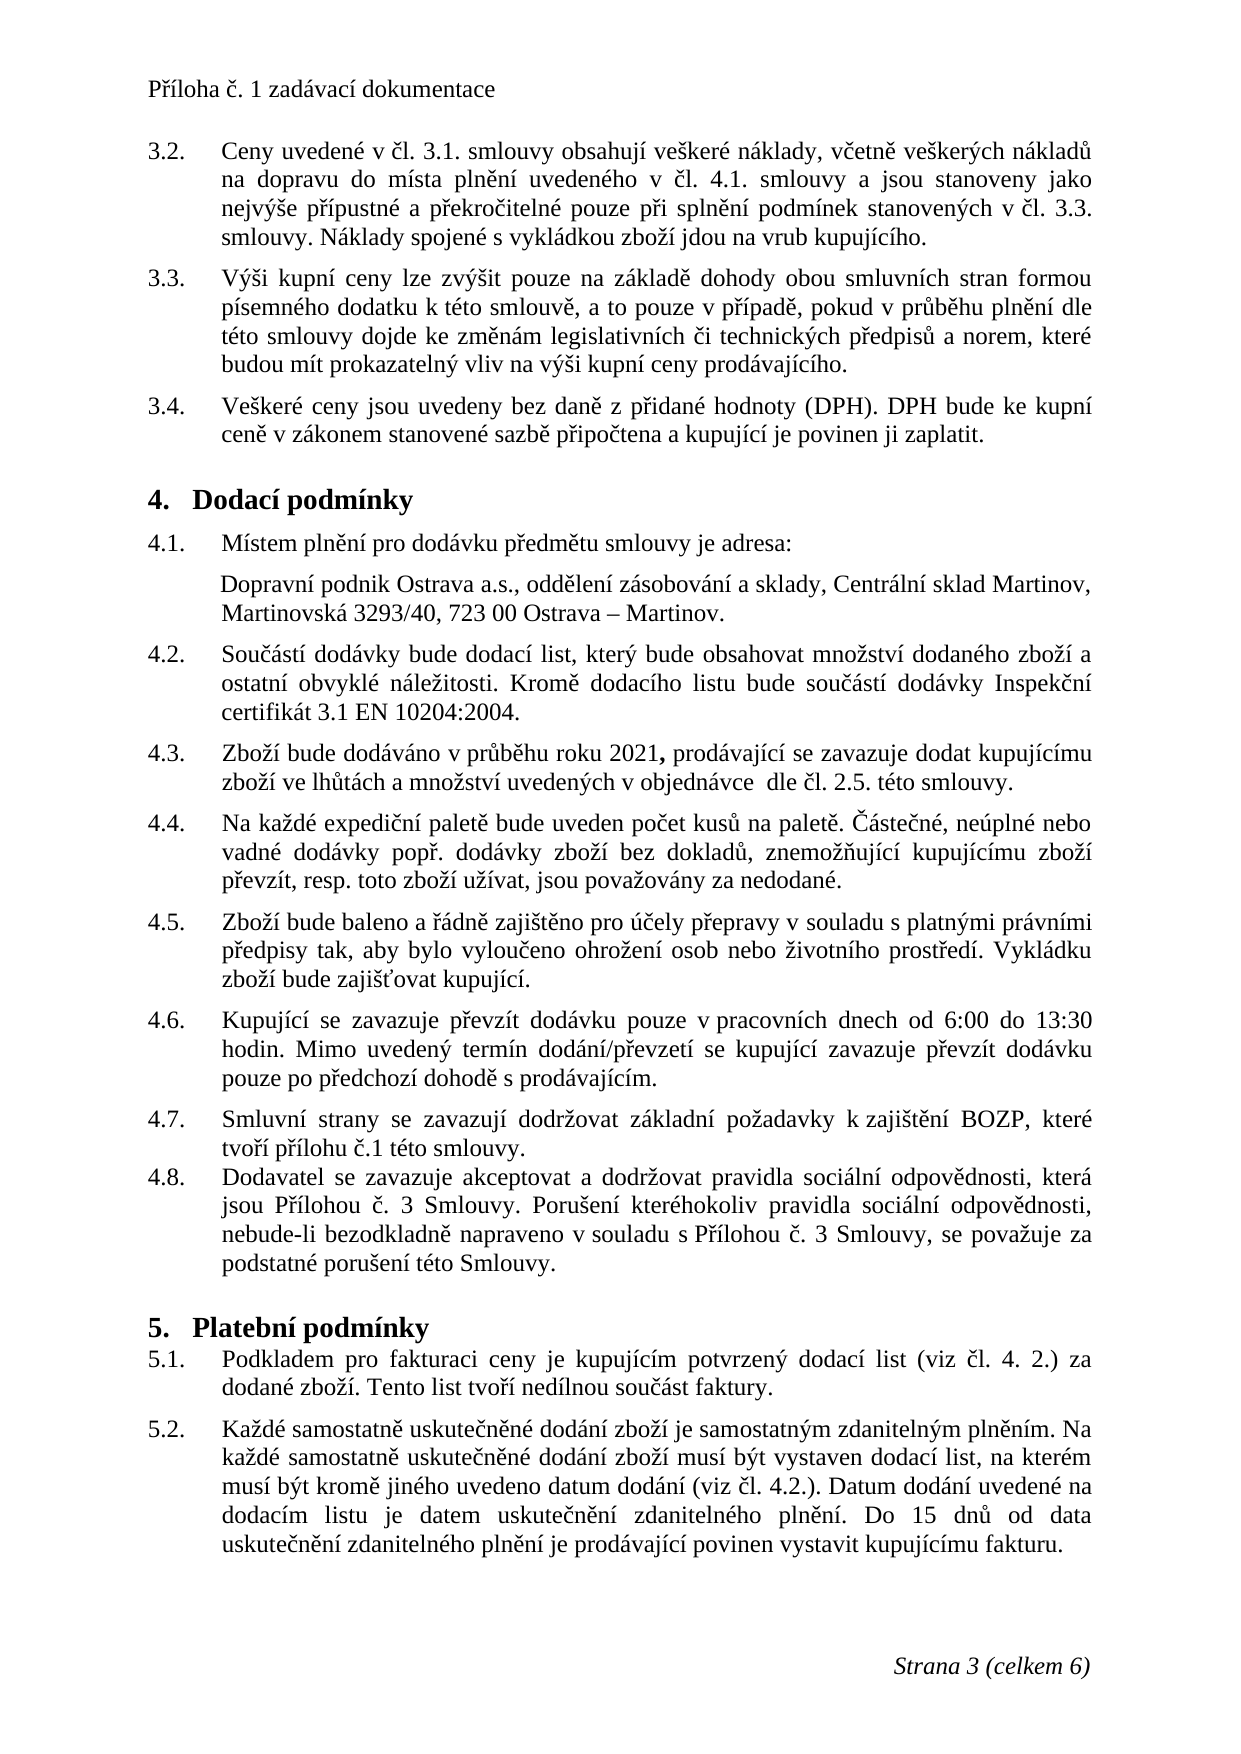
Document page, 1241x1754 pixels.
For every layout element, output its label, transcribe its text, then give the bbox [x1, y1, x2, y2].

subtitle Dodací podmínky [148, 482, 1092, 515]
subtitle Platební podmínky [148, 1310, 1092, 1344]
list Veškeré ceny jsou uvedeny bez daně z přidané hodnoty (DPH). DPH bude ke kupní ceně v zákonem stanovené sazbě připočtena a kupující je povinen ji zaplatit. [148, 391, 1092, 448]
text Dopravní podnik Ostrava a.s., oddělení zásobování a sklady, Centrální sklad Martinov, Martinovská 3293/40, 723 00 Ostrava – Martinov. [220, 569, 1092, 627]
text 4.7. Smluvní strany se zavazují dodržovat základní požadavky k zajištění BOZP, které tvoří přílohu č.1 této smlouvy. [148, 1104, 1092, 1162]
list Součástí dodávky bude dodací list, který bude obsahovat množství dodaného zboží a ostatní obvyklé náležitosti. Kromě dodacího listu bude součástí dodávky Inspekční certifikát 3.1 EN 10204:2004. [148, 639, 1092, 725]
list Podkladem pro fakturaci ceny je kupujícím potvrzený dodací list (viz čl. 4. 2.) za dodané zboží. Tento list tvoří nedílnou součást faktury. [148, 1344, 1092, 1401]
list Výši kupní ceny lze zvýšit pouze na základě dohody obou smluvních stran formou písemného dodatku k této smlouvě, a to pouze v případě, pokud v průběhu plnění dle této smlouvy dojde ke změnám legislativních či technických předpisů a norem, které budou mít prokazatelný vliv na výši kupní ceny prodávajícího. [148, 263, 1092, 378]
text 4.6. Kupující se zavazuje převzít dodávku pouze v pracovních dnech od 6:00 do 13:30 hodin. Mimo uvedený termín dodání/převzetí se kupující zavazuje převzít dodávku pouze po předchozí dohodě s prodávajícím. [148, 1005, 1092, 1092]
list Každé samostatně uskutečněné dodání zboží je samostatným zdanitelným plněním. Na každé samostatně uskutečněné dodání zboží musí být vystaven dodací list, na kterém musí být kromě jiného uvedeno datum dodání (viz čl. 4.2.). Datum dodání uvedené na dodacím listu je datem uskutečnění zdanitelného plnění. Do 15 dnů od data uskutečnění zdanitelného plnění je prodávající povinen vystavit kupujícímu fakturu. [148, 1414, 1092, 1557]
text 4.8. Dodavatel se zavazuje akceptovat a dodržovat pravidla sociální odpovědnosti, která jsou Přílohou č. 3 Smlouvy. Porušení kteréhokoliv pravidla sociální odpovědnosti, nebude-li bezodkladně napraveno v souladu s Přílohou č. 3 Smlouvy, se považuje za podstatné porušení této Smlouvy. [148, 1162, 1092, 1277]
list Na každé expediční paletě bude uveden počet kusů na paletě. Částečné, neúplné nebo vadné dodávky popř. dodávky zboží bez dokladů, znemožňující kupujícímu zboží převzít, resp. toto zboží užívat, jsou považovány za nedodané. [148, 808, 1092, 894]
list Ceny uvedené v čl. 3.1. smlouvy obsahují veškeré náklady, včetně veškerých nákladů na dopravu do místa plnění uvedeného v čl. 4.1. smlouvy a jsou stanoveny jako nejvýše přípustné a překročitelné pouze při splnění podmínek stanovených v čl. 3.3. smlouvy. Náklady spojené s vykládkou zboží jdou na vrub kupujícího. [148, 136, 1092, 251]
list Zboží bude dodáváno v průběhu roku 2021, prodávající se zavazuje dodat kupujícímu zboží ve lhůtách a množství uvedených v objednávce dle čl. 2.5. této smlouvy. [148, 738, 1092, 795]
list Místem plnění pro dodávku předmětu smlouvy je adresa: [148, 528, 1092, 557]
text 4.5. Zboží bude baleno a řádně zajištěno pro účely přepravy v souladu s platnými právními předpisy tak, aby bylo vyloučeno ohrožení osob nebo životního prostředí. Vykládku zboží bude zajišťovat kupující. [148, 907, 1092, 993]
